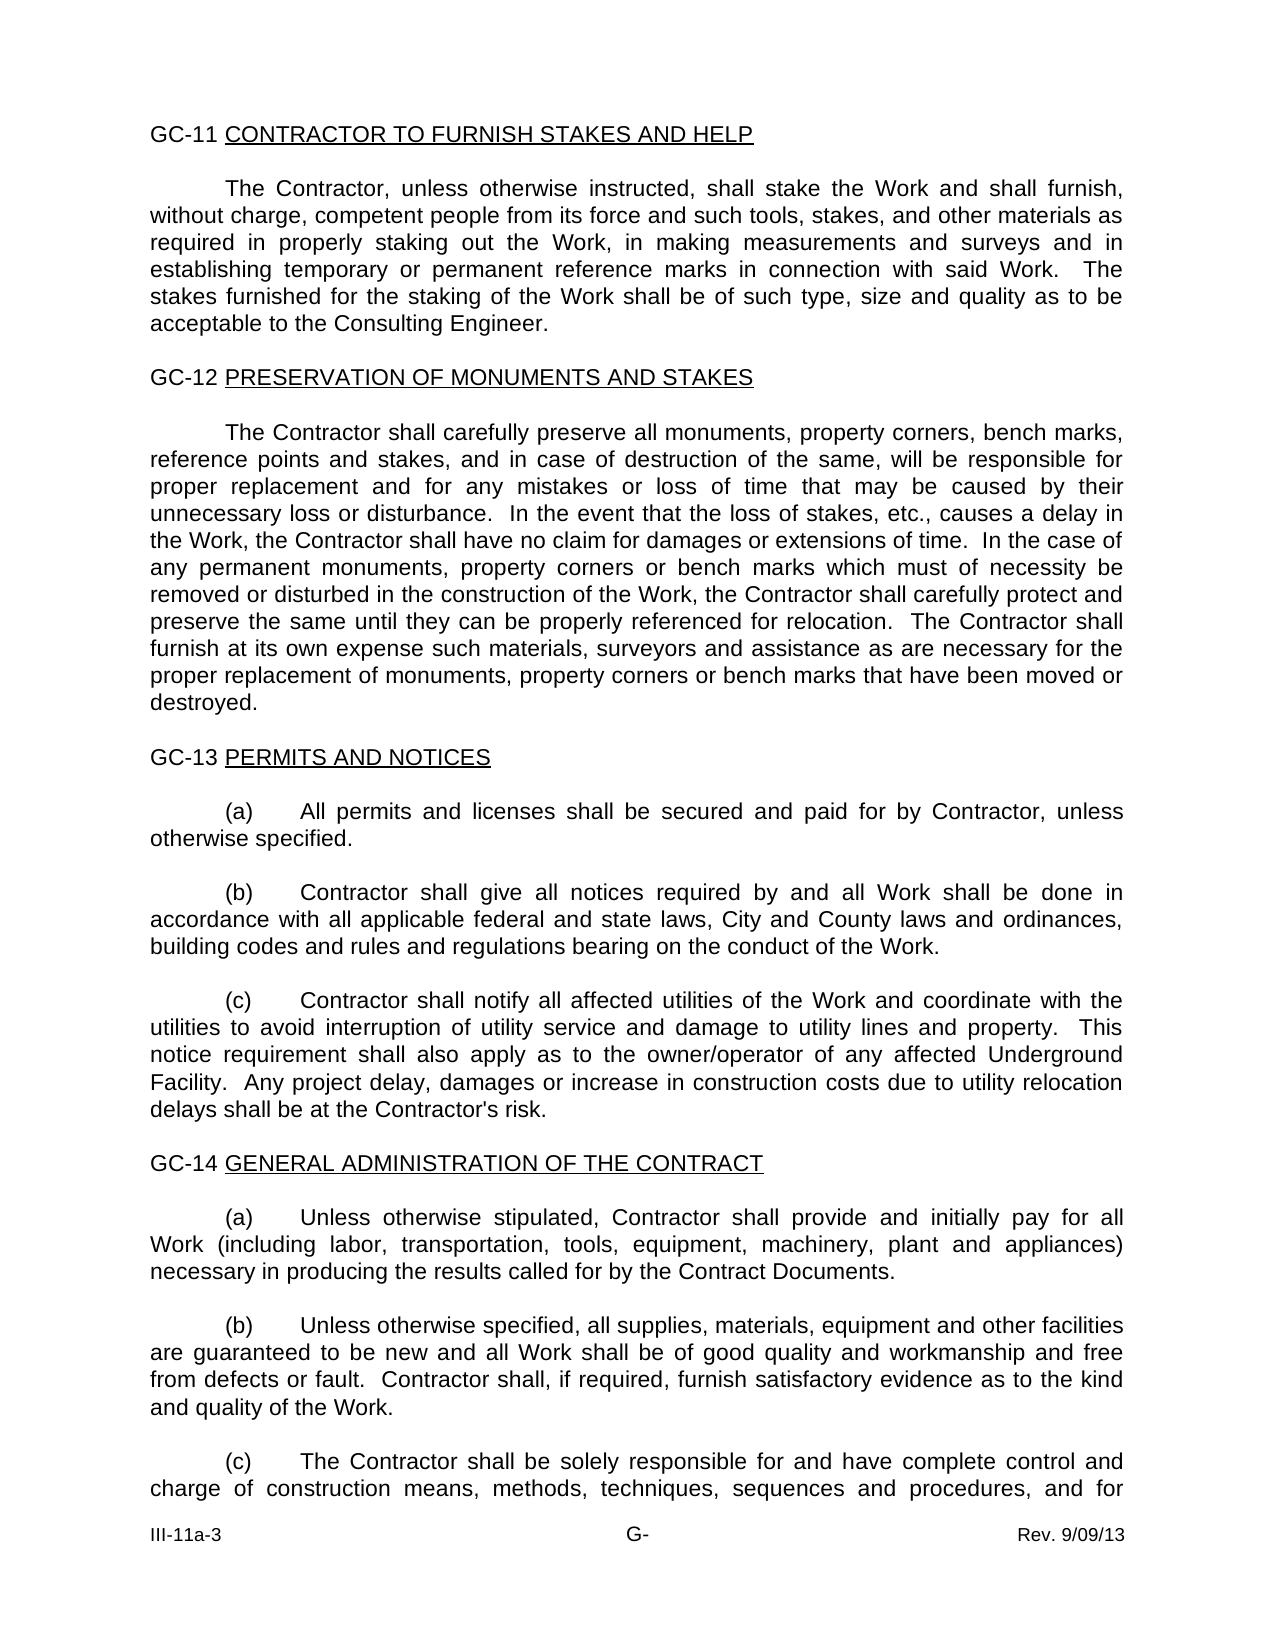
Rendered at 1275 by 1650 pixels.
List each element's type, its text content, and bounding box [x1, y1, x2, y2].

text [150, 1447, 1125, 1501]
list Contractor shall notify all affected utilities of the Work and coordinate with the utilities to avoid interruption of utility service and damage to utility lines and property. This notice requirement shall also apply as to the owner/operator of any affected Underground Facility. Any project delay, damages or increase in construction costs due to utility relocation delays shall be at the Contractor's risk. [150, 987, 1125, 1122]
subtitle GENERAL ADMINISTRATION OF THE CONTRACT [150, 1149, 1125, 1176]
subtitle PERMITS NOTICES [150, 743, 1125, 770]
text (a) All permits and licenses shall be secured and paid for by Contractor, unless otherwise specified. [150, 797, 1125, 851]
text The Contractor shall carefully preserve all monuments, property corners, bench marks, reference points and stakes, and in case of destruction of the same, will be responsible for proper replacement and for any mistakes or loss of time that may be caused by their unnecessary loss or disturbance. In the event that the loss of stakes, etc., causes a delay in the Work, the Contractor shall have no claim for damages or extensions of time. In the case of any permanent monuments, property corners or bench marks which must of necessity be removed or disturbed in the construction of the Work, the Contractor shall carefully protect and preserve the same until they can be properly referenced for relocation. The Contractor shall furnish at its own expense such materials, surveyors and assistance as are necessary for the proper replacement of monuments, property corners or bench marks that have been moved or destroyed. [150, 418, 1125, 716]
text (b) Unless otherwise specified, all supplies, materials, equipment and other facilities are guaranteed to be new and all Work shall be of good quality and workmanship and free from defects or fault. Contractor shall, if required, furnish satisfactory evidence as to the kind and quality of the Work. [150, 1312, 1125, 1420]
text (b) Contractor shall give all notices required by and all Work shall be done in accordance with all applicable federal and state laws, City and County laws and ordinances, building codes and rules and regulations bearing on the conduct of the Work. [150, 878, 1125, 959]
text (a) Unless otherwise stipulated, Contractor shall provide and initially pay for all Work (including labor, transportation, tools, equipment, machinery, plant and appliances) necessary in producing the results called for by the Contract Documents. [150, 1203, 1125, 1284]
subtitle PRESERVATION OF MONUMENTS STAKES [150, 364, 1125, 391]
subtitle CONTRACTOR TO FURNISH STAKES HELP [150, 120, 1125, 147]
text The Contractor, unless otherwise instructed, shall stake the Work and shall furnish, without charge, competent people from its force and such tools, stakes, and other materials as required in properly staking out the Work, in making measurements and surveys and in establishing temporary or permanent reference marks in connection with said Work. The stakes furnished for the staking of the Work shall be of such type, size and quality as to be acceptable to the Consulting Engineer. [150, 174, 1125, 337]
